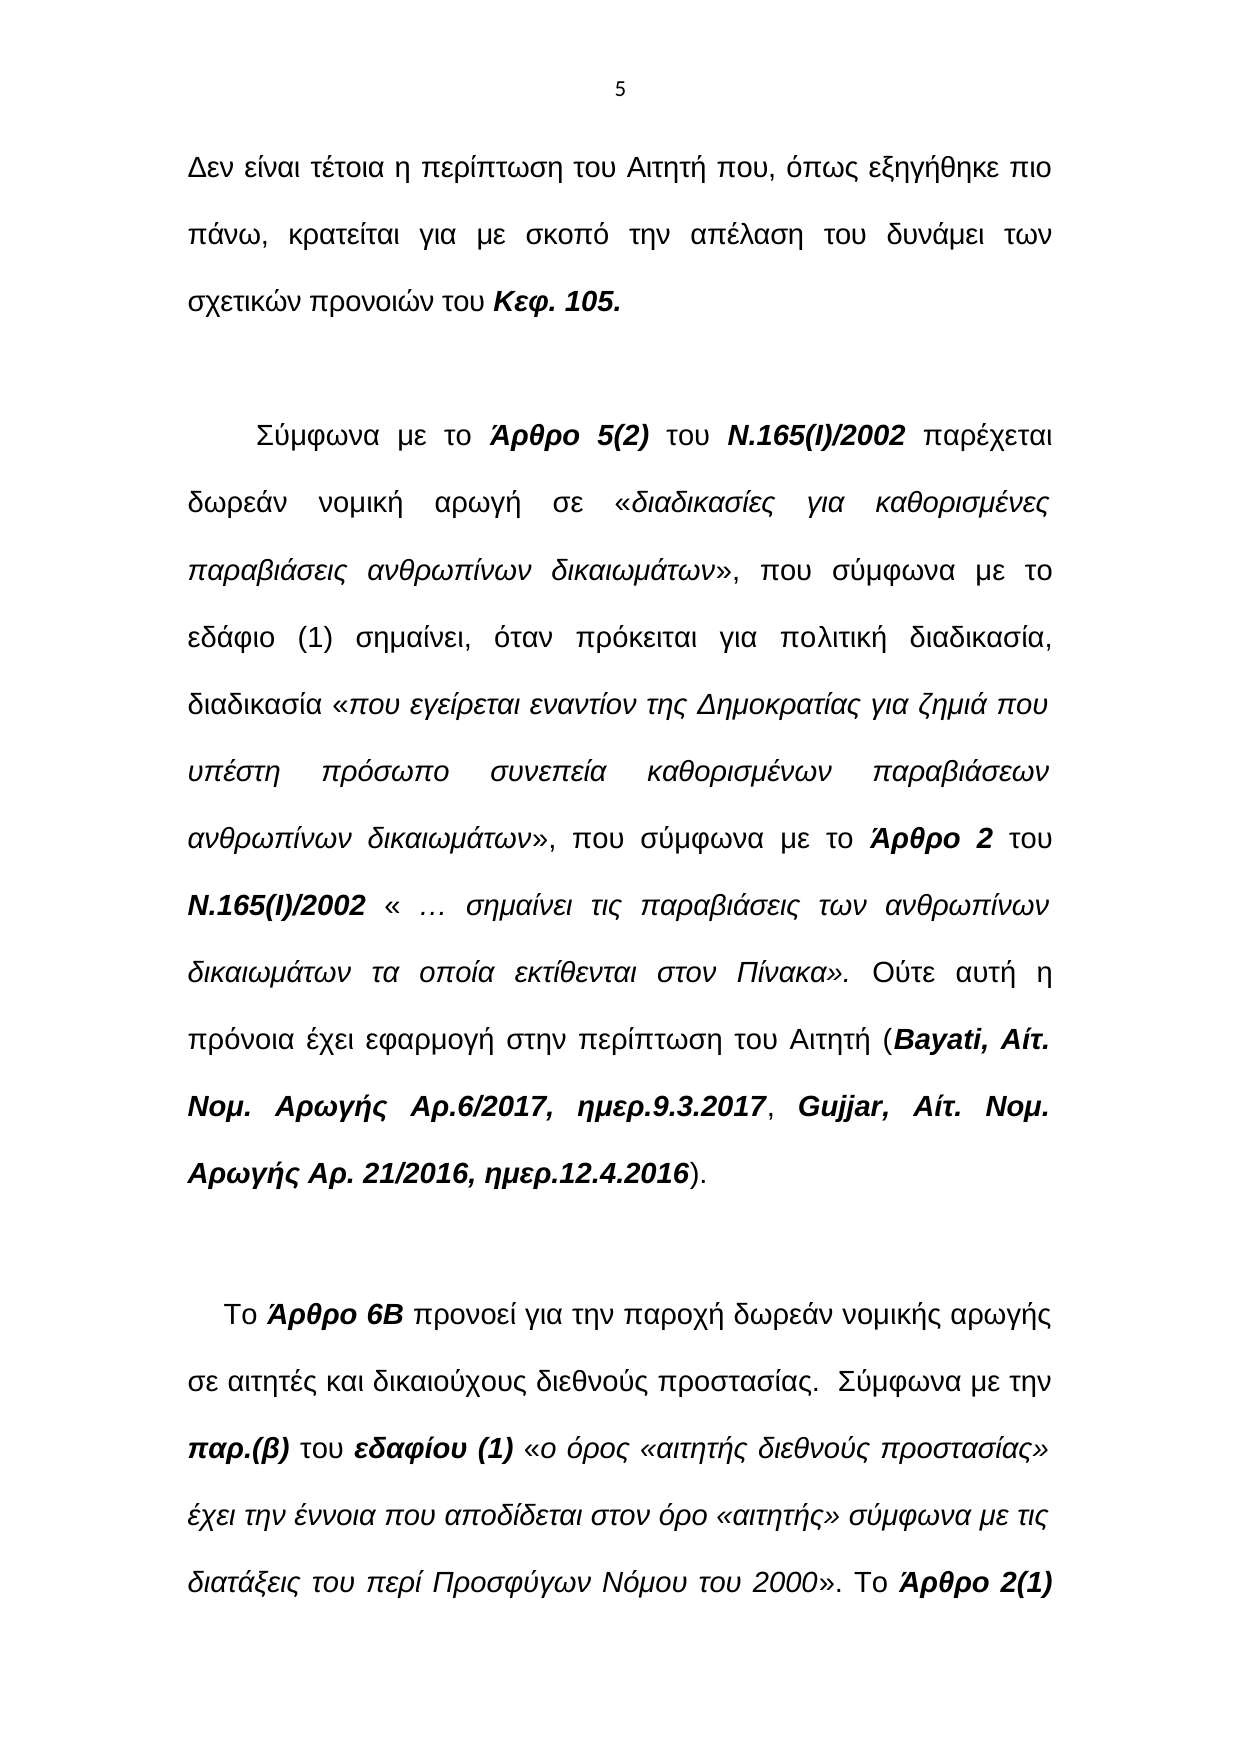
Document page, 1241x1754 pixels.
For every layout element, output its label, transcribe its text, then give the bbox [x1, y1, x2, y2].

text Σύμφωνα με το Άρθρο 5(2) του Ν.165(Ι)/2002 παρέχεται δωρεάν νομική αρωγή σε «διαδικασίες για καθορισμένες παραβιάσεις ανθρωπίνων δικαιωμάτων», που σύμφωνα με το εδάφιο (1) σημαίνει, όταν πρόκειται για πολιτική διαδικασία, διαδικασία «που εγείρεται εναντίον της Δημοκρατίας για ζημιά που υπέστη πρόσωπο συνεπεία καθορισμένων παραβιάσεων ανθρωπίνων δικαιωμάτων», που σύμφωνα με το Άρθρο 2 του Ν.165(Ι)/2002 « … σημαίνει τις παραβιάσεις των ανθρωπίνων δικαιωμάτων τα οποία εκτίθενται στον Πίνακα». Ούτε αυτή η πρόνοια έχει εφαρμογή στην περίπτωση του Αιτητή (Bayati, Αίτ. Νομ. Αρωγής Αρ.6/2017, ημερ.9.3.2017, Gujjar, Αίτ. Νομ. Αρωγής Αρ. 21/2016, ημερ.12.4.2016). [187, 418, 1053, 1190]
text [187, 150, 1053, 318]
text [187, 1297, 1053, 1598]
